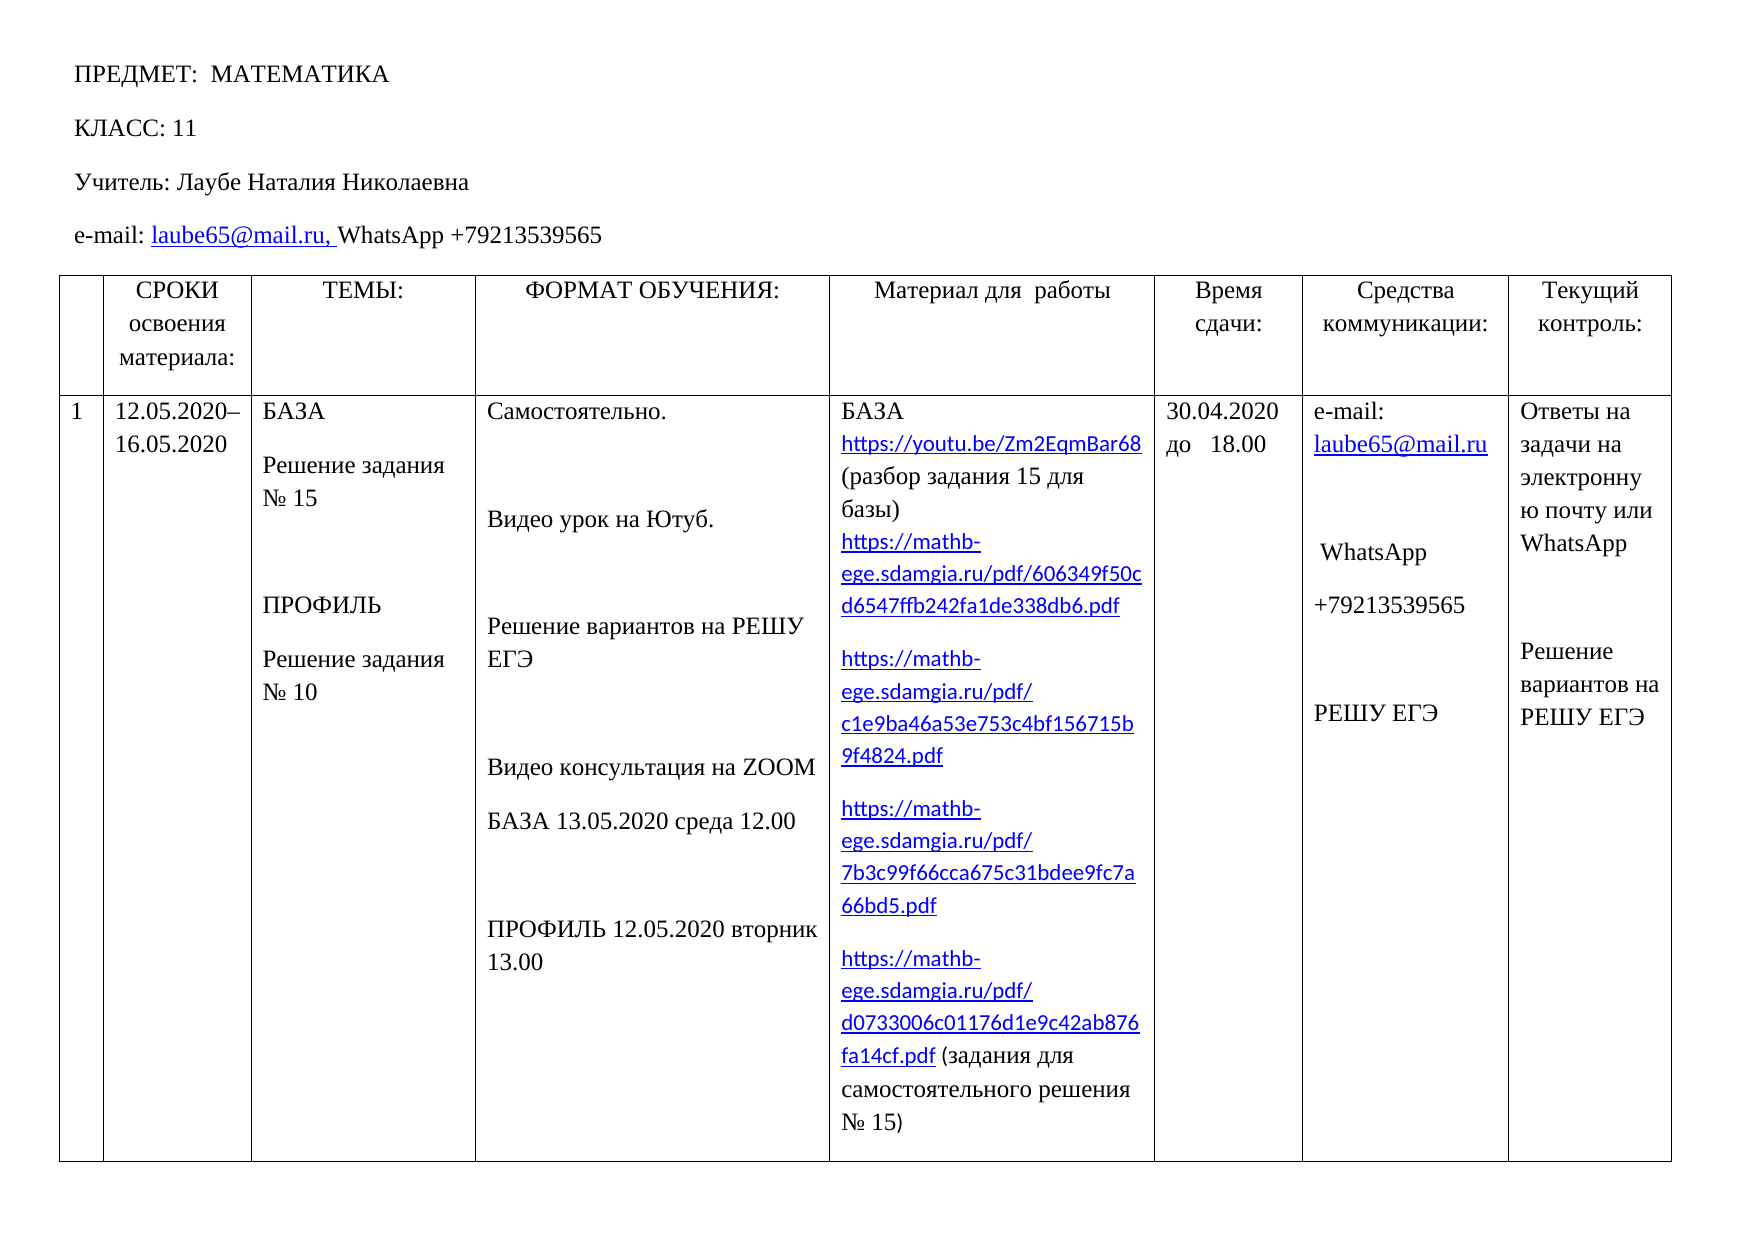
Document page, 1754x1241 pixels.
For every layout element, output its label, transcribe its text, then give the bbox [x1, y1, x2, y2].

table_header [60, 276, 103, 395]
text ПРЕДМЕТ: МАТЕМАТИКА [59, 59, 1695, 88]
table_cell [830, 396, 1154, 1161]
table_header Материал для работы [830, 276, 1154, 395]
text КЛАСС: 11 [59, 113, 1695, 142]
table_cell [1509, 396, 1671, 1161]
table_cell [476, 396, 829, 1161]
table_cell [1303, 396, 1508, 1161]
table_cell 1 [60, 396, 103, 1161]
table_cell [104, 396, 251, 1161]
text Учитель: Лаубе Наталия Николаевна [59, 167, 1695, 196]
text e-mail: laube65@mail.ru, WhаtsApp +79213539565 [59, 221, 1695, 249]
table_header Средства коммуникации: [1303, 276, 1508, 395]
table_cell 30.04.2020 до 18.00 [1155, 396, 1302, 1161]
table_header Текущий контроль: [1509, 276, 1671, 395]
table_header СРОКИ освоения материала: [104, 276, 251, 395]
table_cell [252, 396, 475, 1161]
table_header ТЕМЫ: [252, 276, 475, 395]
table_header ФОРМАТ ОБУЧЕНИЯ: [476, 276, 829, 395]
table_header Время сдачи: [1155, 276, 1302, 395]
